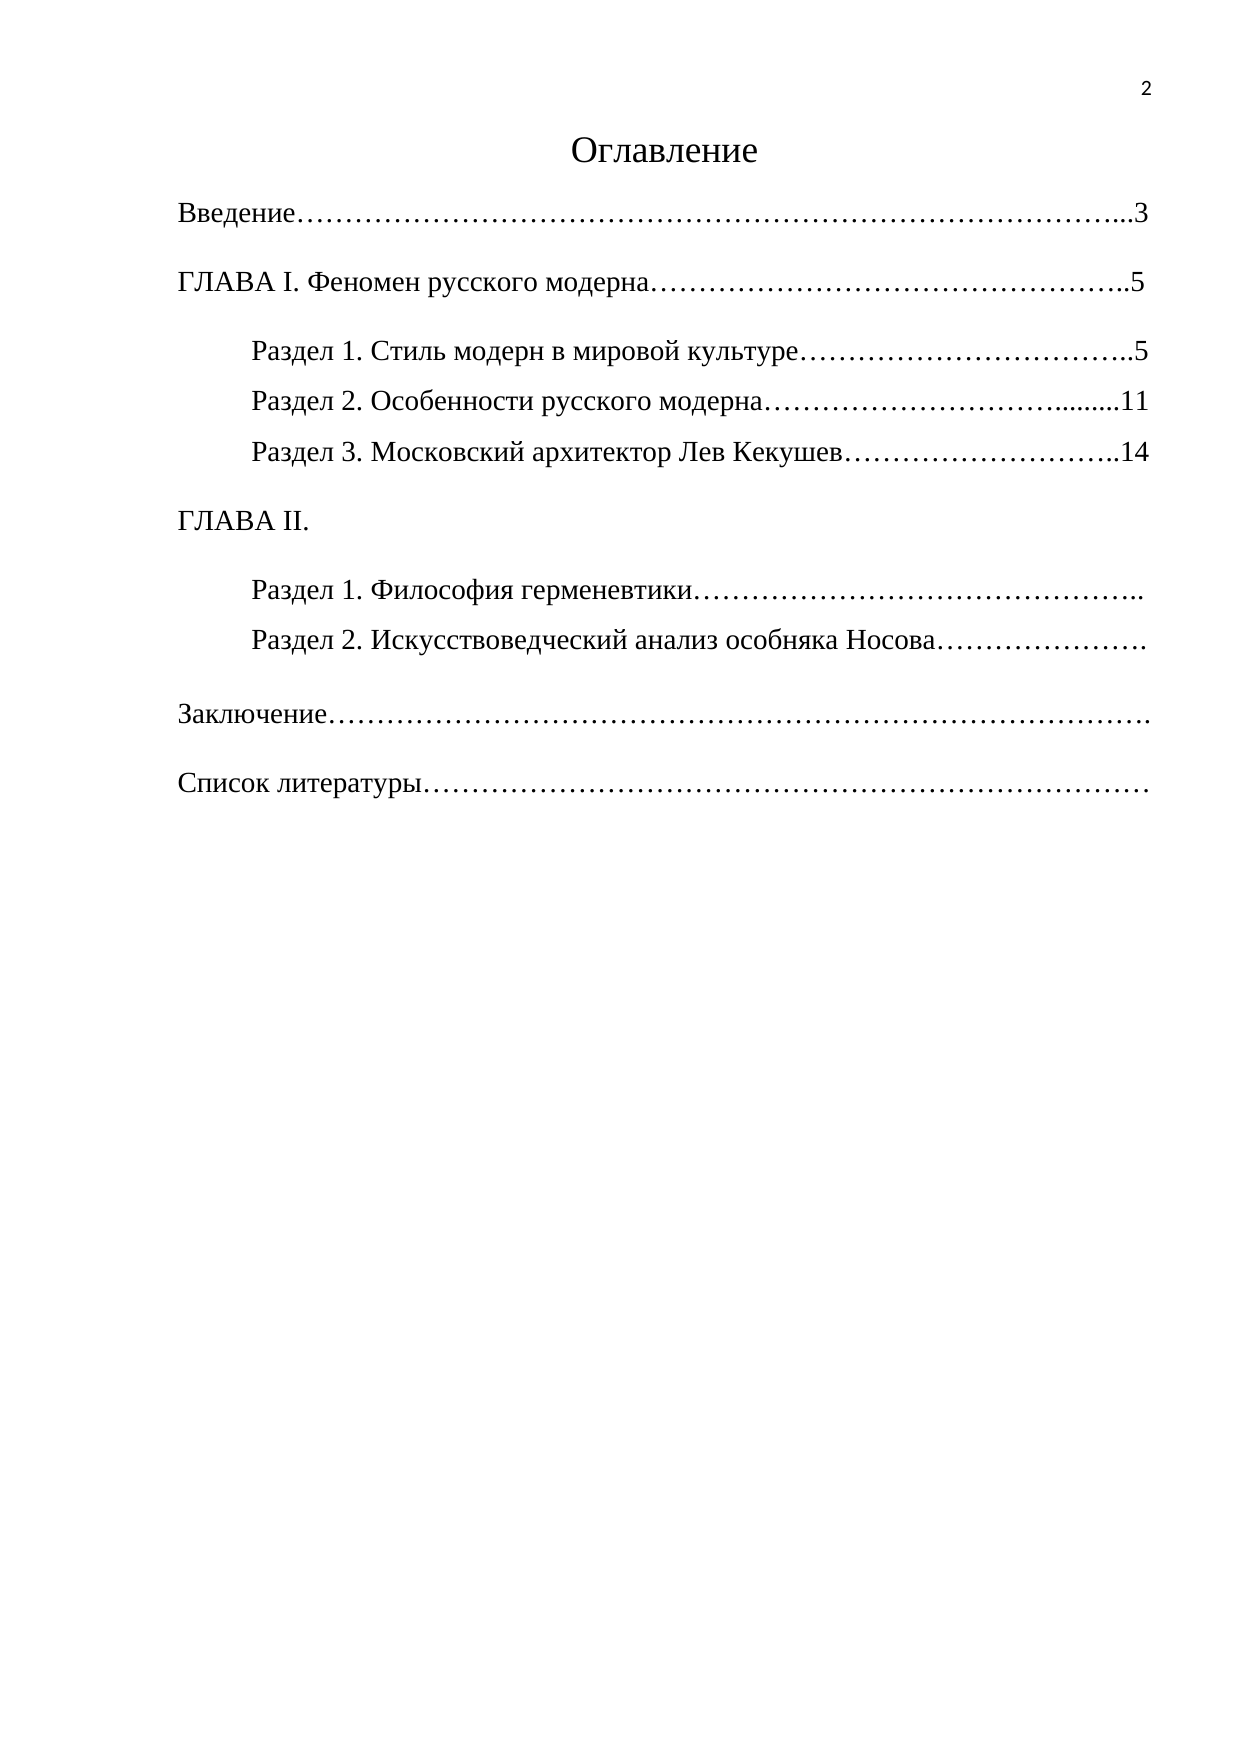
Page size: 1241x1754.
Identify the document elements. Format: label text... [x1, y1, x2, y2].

text Раздел 1. Философия герменевтики……………………………………….. [177, 572, 1152, 605]
text Введение…………………………………………………………………………...3 [177, 195, 1152, 228]
text Раздел 3. Московский архитектор Лев Кекушев………………………..14 [177, 434, 1152, 467]
text Список литературы………………………………………………………………… [177, 765, 1152, 798]
text ГЛАВА II. [177, 503, 1152, 536]
text ГЛАВА I. Феномен русского модерна…………………………………………..5 [177, 264, 1152, 297]
text Раздел 1. Стиль модерн в мировой культуре……………………………..5 Раздел 2. Особенности русского модерна………………………….........11 [177, 333, 1152, 417]
text Заключение…………………………………………………………………………. [177, 696, 1152, 729]
text Раздел 2. Искусствоведческий анализ особняка Носова…………………. [177, 622, 1152, 656]
text Оглавление [177, 127, 1152, 170]
